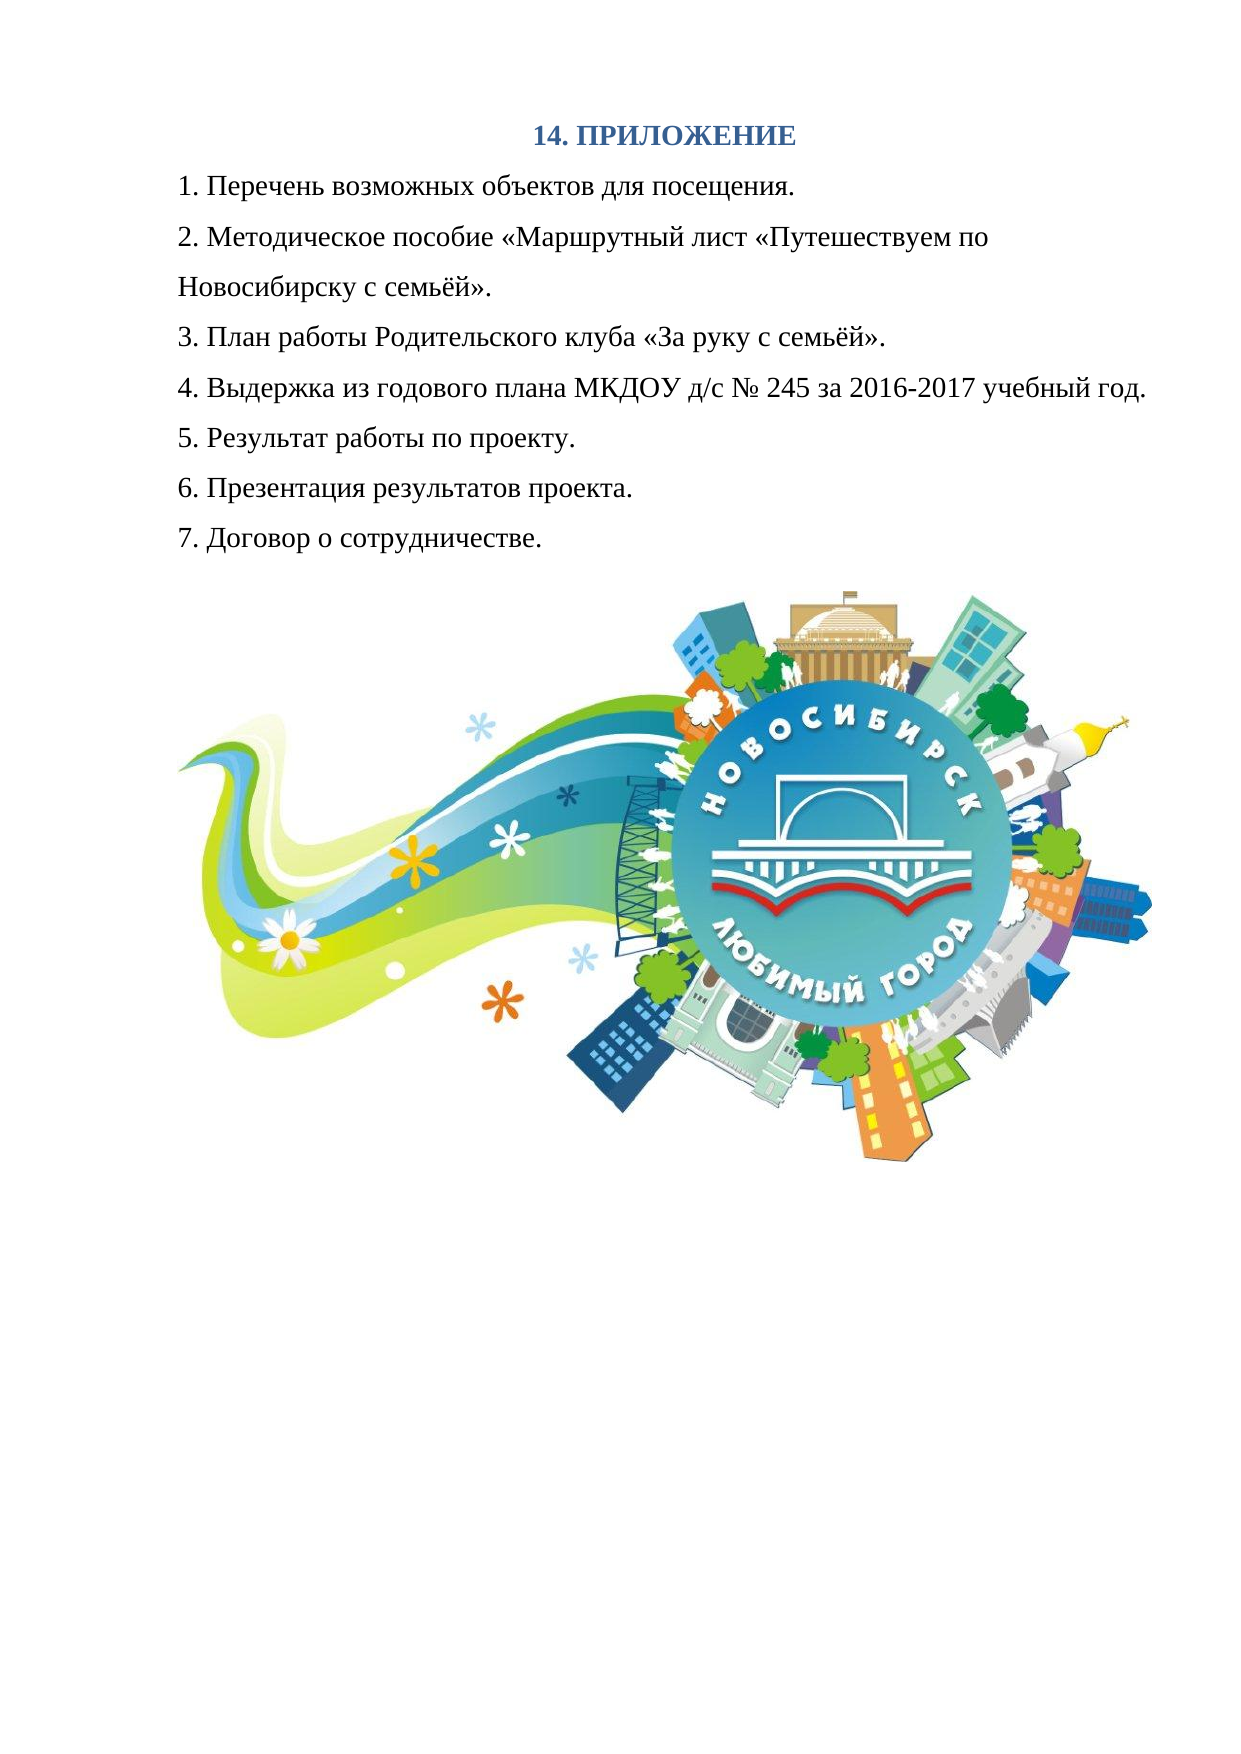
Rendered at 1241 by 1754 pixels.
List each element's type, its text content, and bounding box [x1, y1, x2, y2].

text 2. Методическое пособие «Маршрутный лист «Путешествуем по Новосибирску с семьёй». [177, 219, 1152, 303]
text 3. План работы Родительского клуба «За руку с семьёй». [177, 319, 1152, 353]
text 6. Презентация результатов проекта. [177, 470, 1152, 504]
text 4. Выдержка из годового плана МКДОУ д/с № 245 за 2016-2017 учебный год. [177, 370, 1152, 403]
picture [177, 591, 1152, 1162]
text 14. ПРИЛОЖЕНИЕ [177, 118, 1152, 152]
text 7. Договор о сотрудничестве. [177, 521, 1152, 554]
text 1. Перечень возможных объектов для посещения. [177, 168, 1152, 202]
text 5. Результат работы по проекту. [177, 420, 1152, 453]
